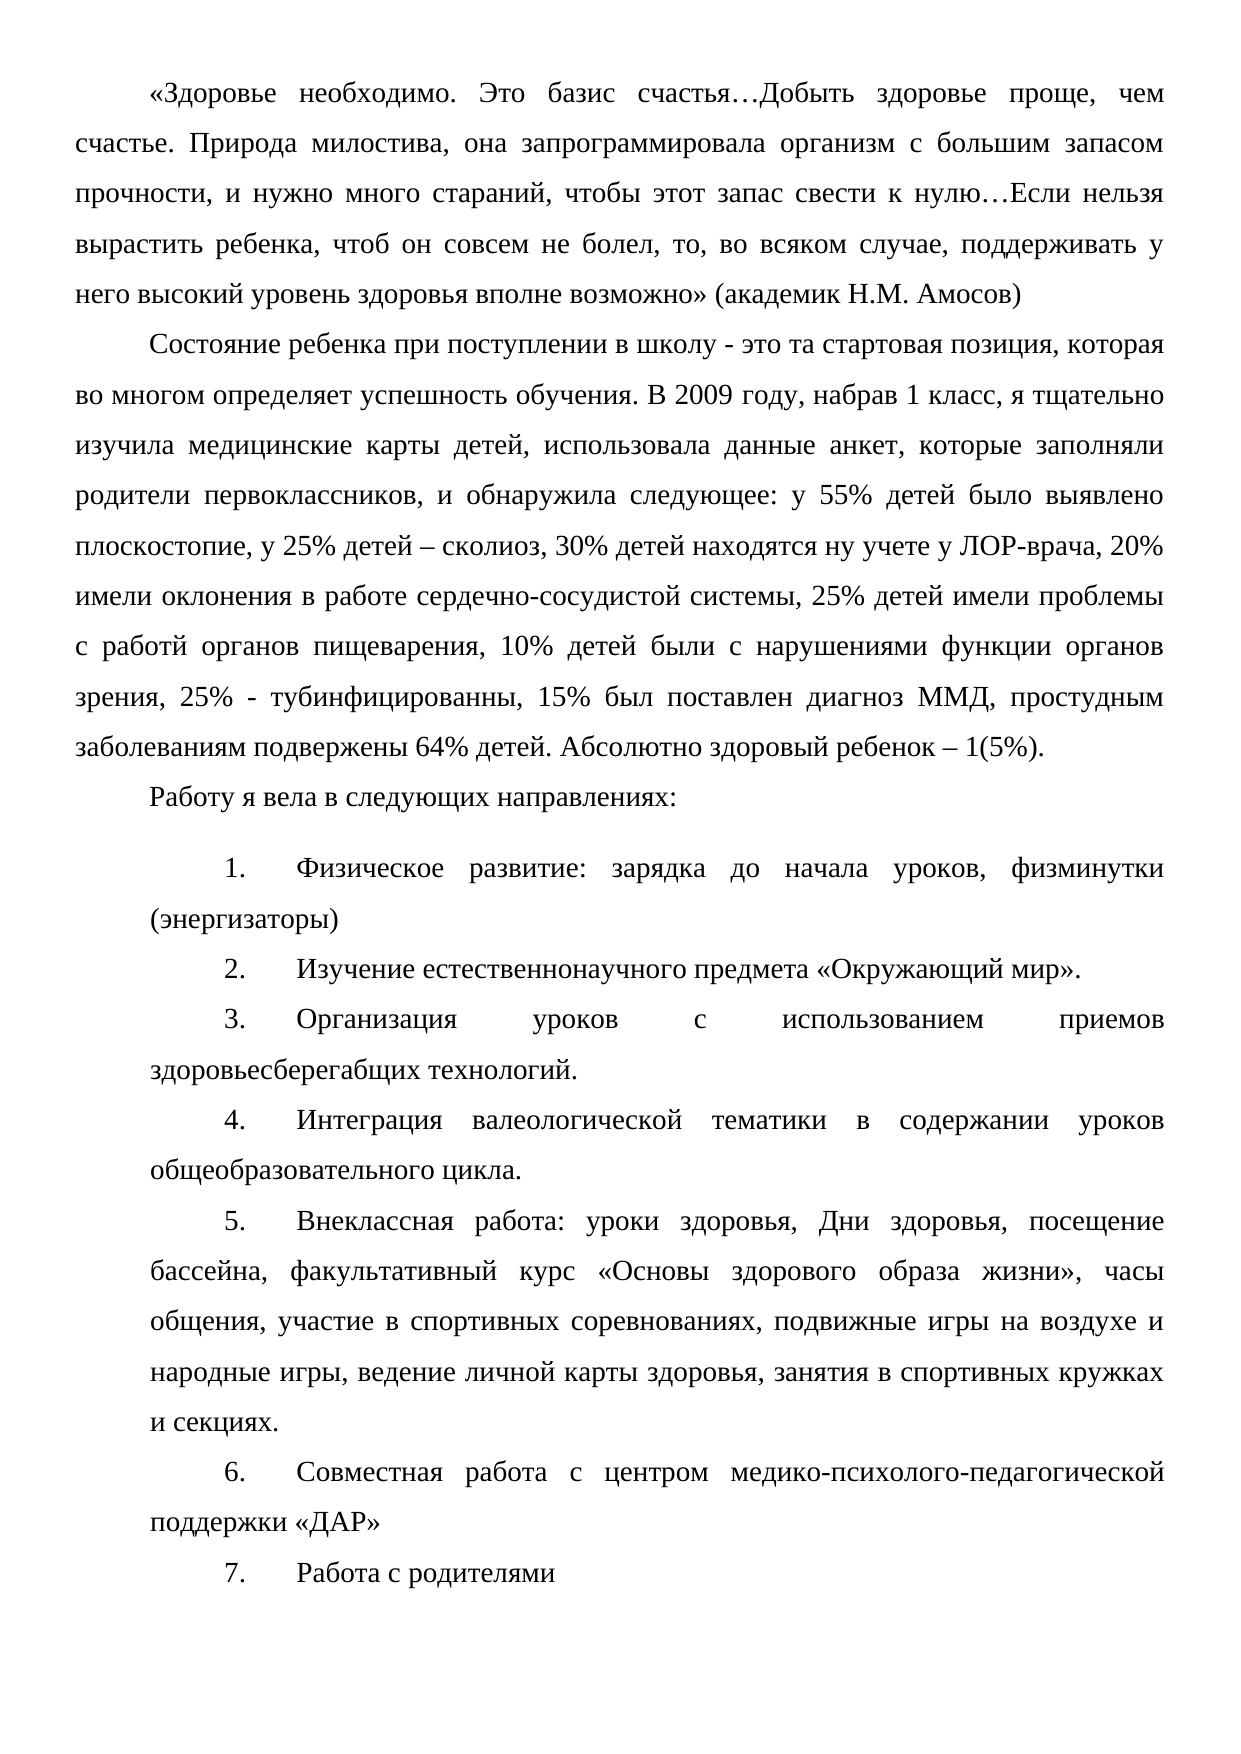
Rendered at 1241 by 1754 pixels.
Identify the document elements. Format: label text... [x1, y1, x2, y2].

text Работу я вела в следующих направлениях: [75, 779, 1165, 813]
list Внеклассная работа: уроки здоровья, Дни здоровья, посещение бассейна, факультативный курс «Основы здорового образа жизни», часы общения, участие в спортивных соревнованиях, подвижные игры на воздухе и народные игры, ведение личной карты здоровья, занятия в спортивных кружках и секциях. [150, 1203, 1165, 1437]
list Работа с родителями [150, 1555, 1165, 1588]
list Изучение естественнонаучного предмета «Окружающий мир». [150, 951, 1165, 985]
text «Здоровье необходимо. Это базис счастья…Добыть здоровье проще, чем счастье. Природа милостива, она запрограммировала организм с большим запасом прочности, и нужно много стараний, чтобы этот запас свести к нулю…Если нельзя вырастить ребенка, чтоб он совсем не болел, то, во всяком случае, поддерживать у него высокий уровень здоровья вполне возможно» (академик Н.М. Амосов) [75, 75, 1165, 310]
text Состояние ребенка при поступлении в школу - это та стартовая позиция, которая во многом определяет успешность обучения. В 2009 году, набрав 1 класс, я тщательно изучила медицинские карты детей, использовала данные анкет, которые заполняли родители первоклассников, и обнаружила следующее: у 55% детей было выявлено плоскостопие, у 25% детей – сколиоз, 30% детей находятся ну учете у ЛОР-врача, 20% имели оклонения в работе сердечно-сосудистой системы, 25% детей имели проблемы с работй органов пищеварения, 10% детей были с нарушениями функции органов зрения, 25% - тубинфицированны, 15% был поставлен диагноз ММД, простудным заболеваниям подвержены 64% детей. Абсолютно здоровый ребенок – 1(5%). [75, 327, 1165, 763]
list Физическое развитие: зарядка до начала уроков, физминутки (энергизаторы) [150, 851, 1165, 934]
list Интеграция валеологической тематики в содержании уроков общеобразовательного цикла. [150, 1102, 1165, 1186]
list Совместная работа с центром медико-психолого-педагогической поддержки «ДАР» [150, 1454, 1165, 1538]
list Организация уроков с использованием приемов здоровьесберегабщих технологий. [150, 1001, 1165, 1085]
